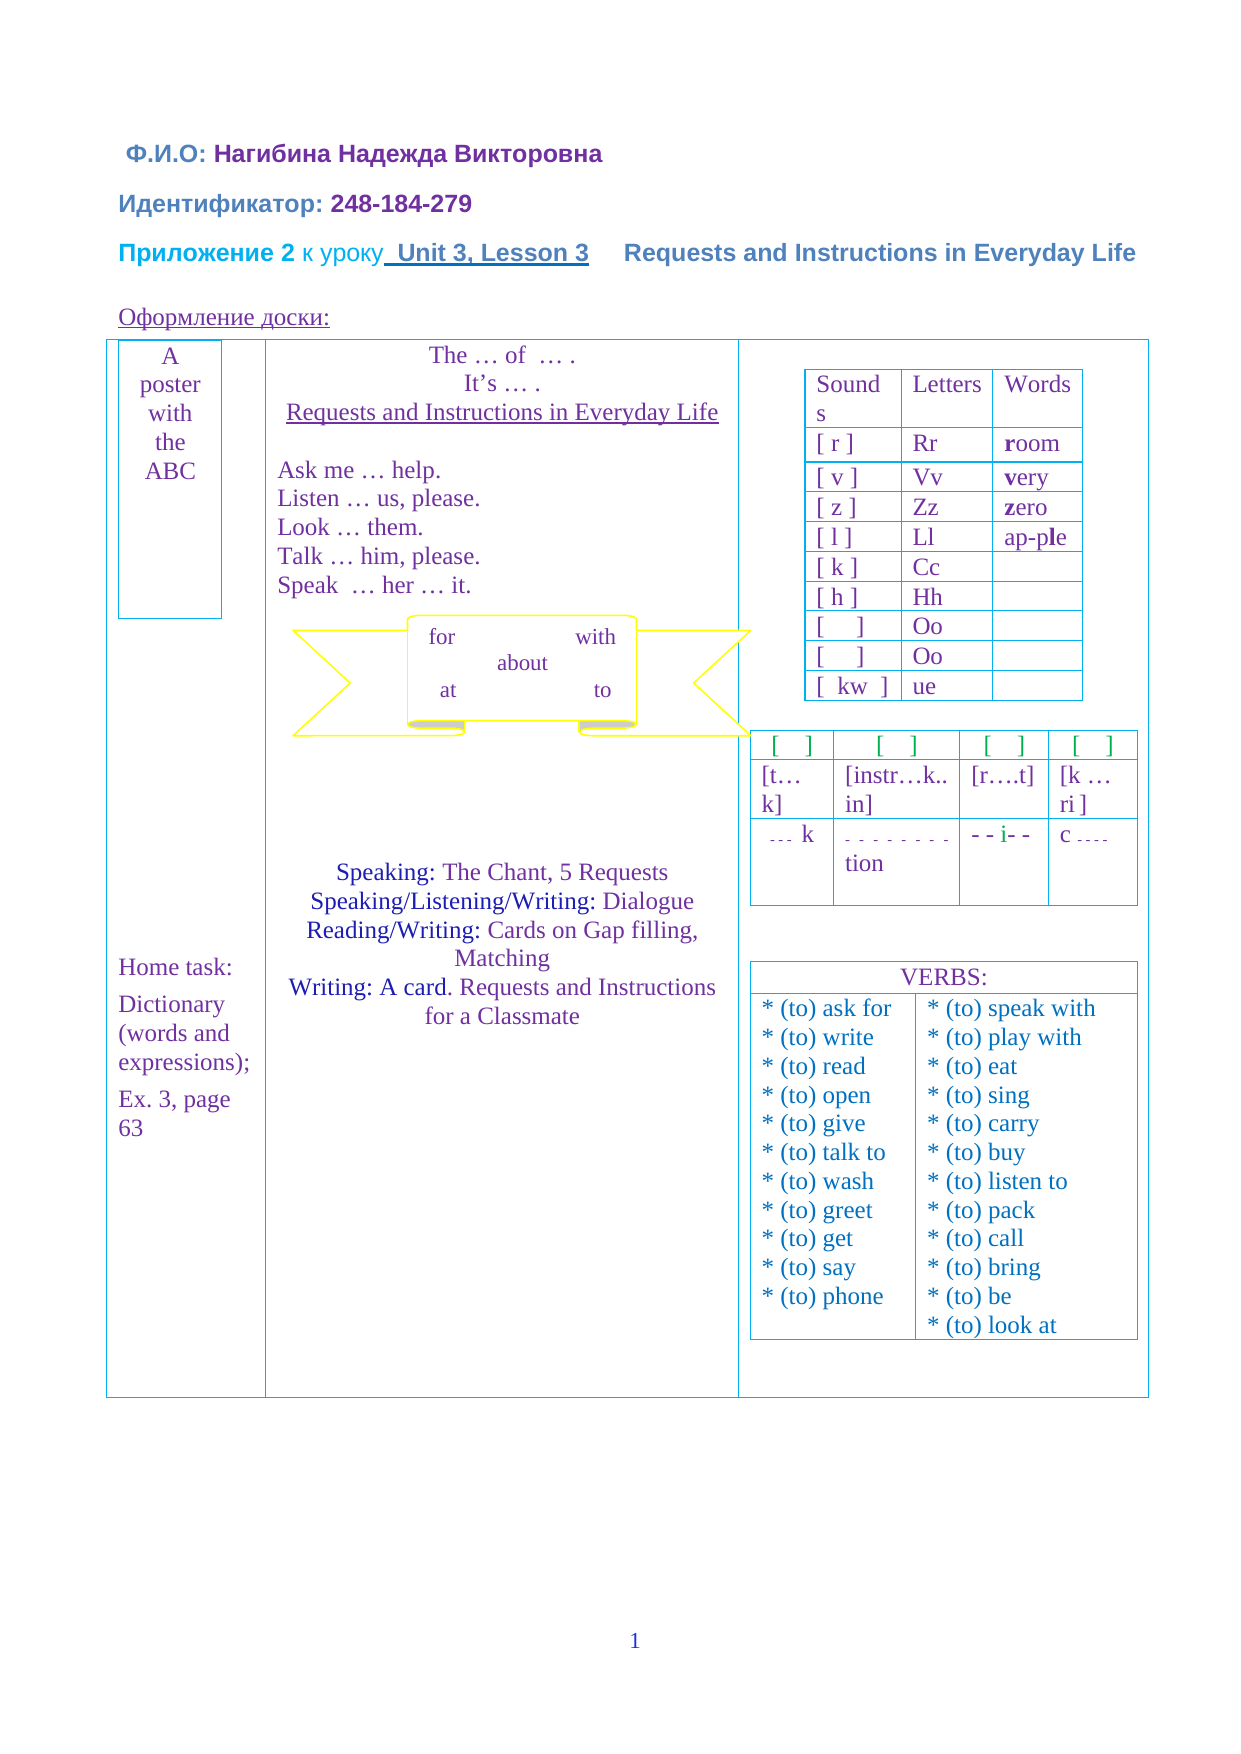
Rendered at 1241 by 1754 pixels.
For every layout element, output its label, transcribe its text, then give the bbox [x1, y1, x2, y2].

text Оформление доски: [118, 302, 1152, 330]
subtitle Приложение 2 к уроку Unit 3, Lesson 3 Requests and Instructions in Everyday Life [118, 238, 1152, 267]
table_header Home task: Dictionary (words and expressions); Ex. 3, page 63 [107, 340, 265, 1397]
subtitle Идентификатор: 248-184-279 [118, 188, 1152, 217]
subtitle Ф.И.О: Нагибина Надежда Викторовна [118, 139, 1152, 168]
table_header [739, 340, 1148, 1397]
table_header The … of … . It’s … . Requests and Instructions in Everyday Life Ask me … help. Listen … us, please. Look … them. Talk … him, please. Speak … her … it. Speaking: The Chant, 5 Requests Speaking/Listening/Writing: Dialogue Reading/Writing: Cards on Gap filling, Matching Writing: A card. Requests and Instructions for a Classmate [266, 340, 738, 1397]
